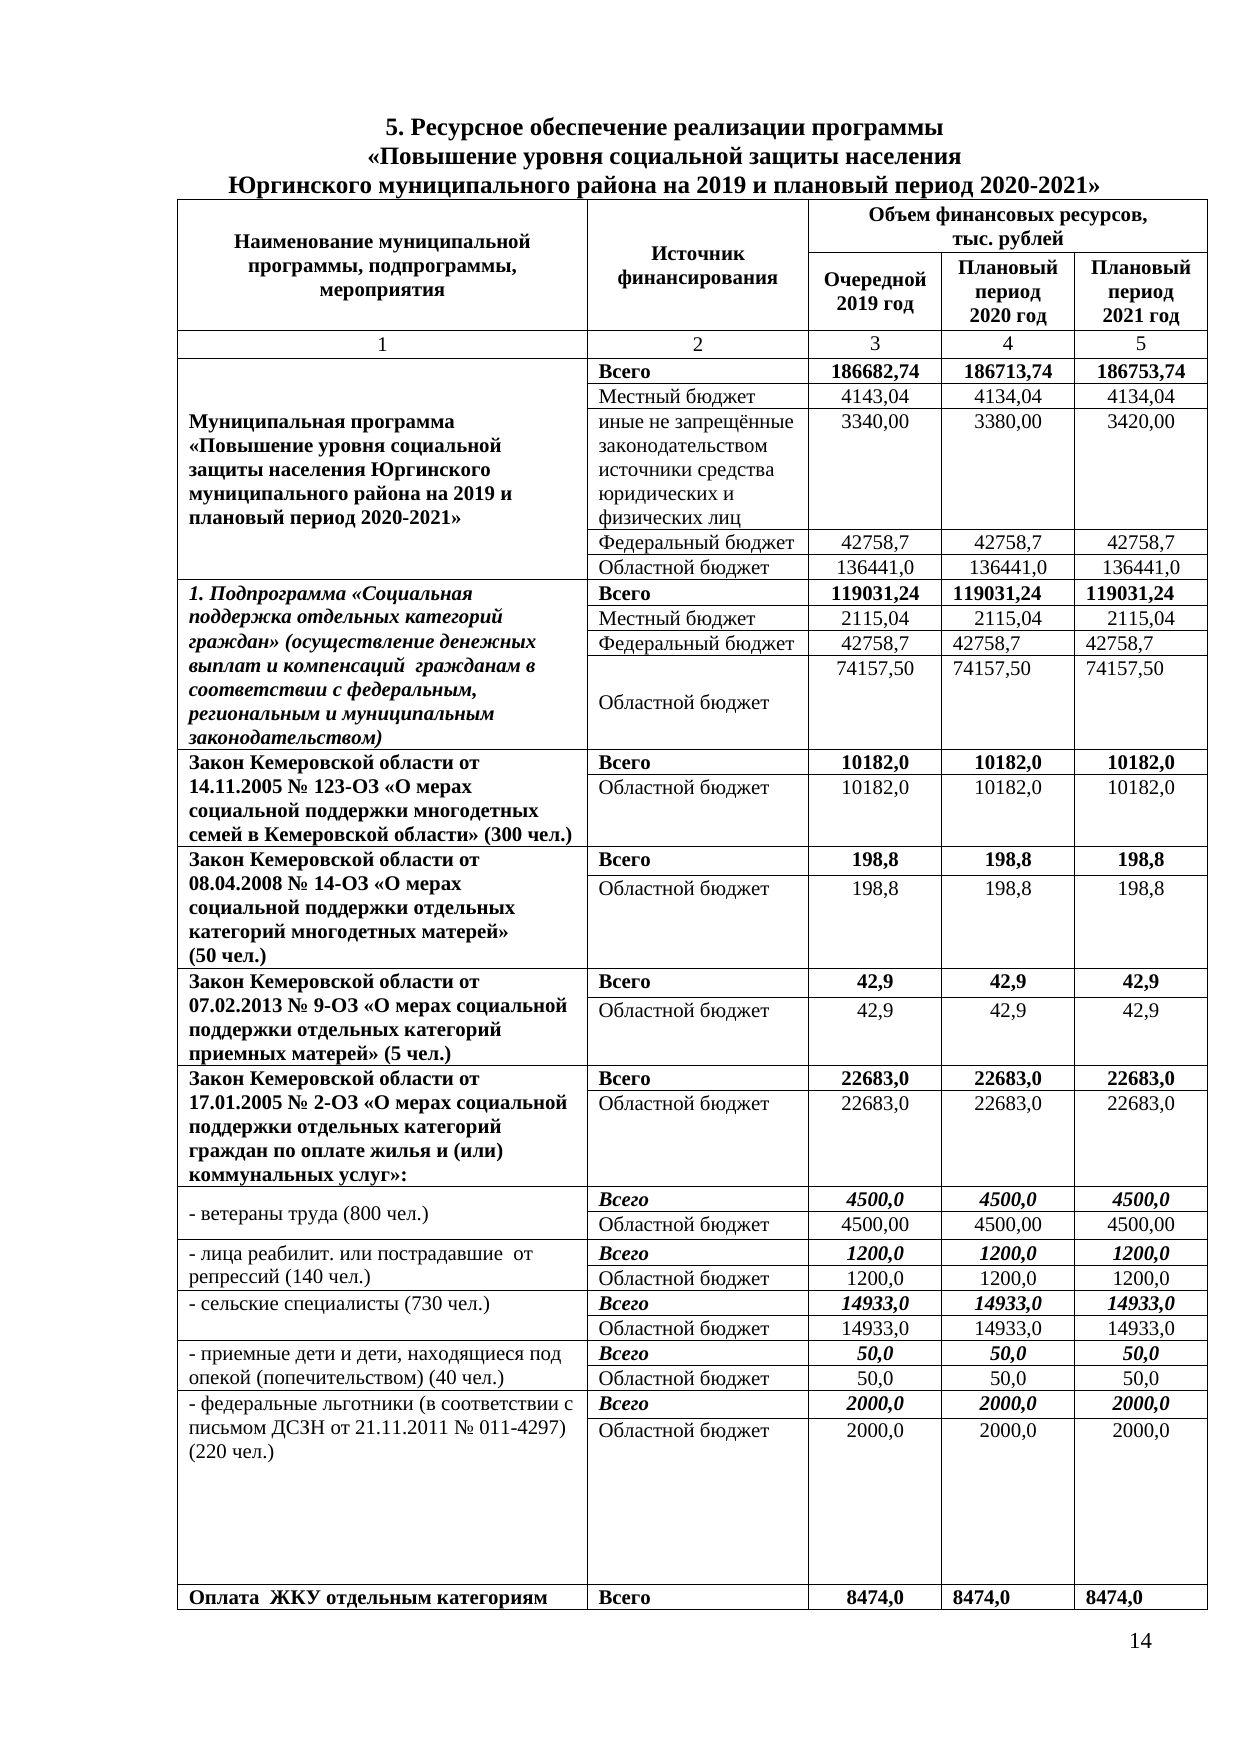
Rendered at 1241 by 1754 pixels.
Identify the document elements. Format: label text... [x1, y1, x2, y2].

table_header Объем финансовых ресурсов, тыс. рублей [809, 200, 1207, 252]
text «Повышение уровня социальной защиты населения [177, 141, 1152, 170]
table_cell 198,8 [809, 876, 941, 967]
table_cell 2000,0 [809, 1419, 941, 1583]
table_cell 14933,0 [1075, 1291, 1207, 1315]
table_cell 22683,0 [1075, 1091, 1207, 1186]
table_cell 50,0 [942, 1366, 1074, 1390]
table_cell 50,0 [809, 1366, 941, 1390]
table_cell Закон Кемеровской области от 07.02.2013 № 9-ОЗ «О мерах социальной поддержки отдельных категорий приемных матерей» (5 чел.) [178, 969, 587, 1065]
table_cell 2115,04 [942, 606, 1074, 629]
table_cell 1200,0 [809, 1266, 941, 1289]
table_cell 42,9 [1075, 998, 1207, 1065]
table_cell 4500,00 [809, 1212, 941, 1239]
table_cell 42,9 [809, 998, 941, 1065]
table_cell Всего [588, 1187, 808, 1211]
table_cell 42758,7 [809, 631, 941, 655]
table_cell 50,0 [942, 1341, 1074, 1365]
table_cell 42758,7 [942, 530, 1074, 554]
table_cell 2000,0 [942, 1419, 1074, 1583]
table_cell 1200,0 [942, 1266, 1074, 1289]
table_cell 119031,24 [942, 580, 1074, 604]
table_cell Всего [588, 1240, 808, 1264]
table_cell Плановый период 2021 год [1075, 253, 1207, 330]
table_cell 3 [809, 331, 941, 358]
table_cell 3340,00 [809, 409, 941, 529]
table_cell Всего [588, 1066, 808, 1090]
table_cell 42758,7 [809, 530, 941, 554]
table_cell Всего [588, 1391, 808, 1417]
table_cell 42758,7 [1075, 631, 1207, 655]
table_cell Всего [588, 1341, 808, 1365]
table_cell Областной бюджет [588, 775, 808, 846]
table_cell 4 [942, 331, 1074, 358]
table_cell 186682,74 [809, 359, 941, 383]
table_cell Областной бюджет [588, 876, 808, 967]
table_cell 10182,0 [809, 775, 941, 846]
table_cell 4134,04 [1075, 384, 1207, 408]
table_cell Всего [588, 969, 808, 997]
table_cell Всего [588, 1291, 808, 1315]
table_cell - сельские специалисты (730 чел.) [178, 1291, 587, 1340]
table_cell 136441,0 [1075, 555, 1207, 579]
table_cell 10182,0 [942, 750, 1074, 774]
table_cell 198,8 [942, 876, 1074, 967]
table_cell 5 [1075, 331, 1207, 358]
table_header Наименование муниципальной программы, подпрограммы, мероприятия [178, 200, 587, 330]
table_cell 198,8 [942, 847, 1074, 875]
table_cell 22683,0 [809, 1091, 941, 1186]
table_cell 42,9 [942, 969, 1074, 997]
table_cell 4500,00 [1075, 1212, 1207, 1239]
table_cell 4134,04 [942, 384, 1074, 408]
table_cell 50,0 [1075, 1366, 1207, 1390]
table_cell 2 [588, 331, 808, 358]
table_cell 186753,74 [1075, 359, 1207, 383]
table_cell 42,9 [1075, 969, 1207, 997]
table_cell Федеральный бюджет [588, 631, 808, 655]
table_cell 1200,0 [1075, 1240, 1207, 1264]
table_cell 1200,0 [809, 1240, 941, 1264]
table_cell 2000,0 [809, 1391, 941, 1417]
table_cell 14933,0 [1075, 1316, 1207, 1340]
table_cell - лица реабилит. или пострадавшие от репрессий (140 чел.) [178, 1240, 587, 1289]
table_cell 3380,00 [942, 409, 1074, 529]
table_cell 4500,0 [809, 1187, 941, 1211]
table_cell 119031,24 [809, 580, 941, 604]
table_cell 22683,0 [809, 1066, 941, 1090]
table_cell 74157,50 [809, 656, 941, 749]
table_cell 10182,0 [1075, 775, 1207, 846]
table_cell 14933,0 [809, 1316, 941, 1340]
table_cell 8474,0 [942, 1585, 1074, 1609]
table_cell 1. Подпрограмма «Социальная поддержка отдельных категорий граждан» (осуществление денежных выплат и компенсаций гражданам в соответствии с федеральным, региональным и муниципальным законодательством) [178, 580, 587, 749]
table_cell Всего [588, 847, 808, 875]
table_cell Закон Кемеровской области от 08.04.2008 № 14-ОЗ «О мерах социальной поддержки отдельных категорий многодетных матерей» (50 чел.) [178, 847, 587, 967]
table_cell 119031,24 [1075, 580, 1207, 604]
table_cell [178, 1585, 587, 1609]
table_cell 4143,04 [809, 384, 941, 408]
table_cell - федеральные льготники (в соответствии с письмом ДСЗН от 21.11.2011 № 011-4297) (220 чел.) [178, 1391, 587, 1583]
table_cell Очередной 2019 год [809, 253, 941, 330]
table_cell иные не запрещённые законодательством источники средства юридических и физических лиц [588, 409, 808, 529]
table_cell 136441,0 [809, 555, 941, 579]
table_cell 42,9 [809, 969, 941, 997]
table_cell 74157,50 [1075, 656, 1207, 749]
table_cell Закон Кемеровской области от 17.01.2005 № 2-ОЗ «О мерах социальной поддержки отдельных категорий граждан по оплате жилья и (или) коммунальных услуг»: [178, 1066, 587, 1186]
table_cell 14933,0 [942, 1291, 1074, 1315]
table_cell - приемные дети и дети, находящиеся под опекой (попечительством) (40 чел.) [178, 1341, 587, 1390]
table_cell 136441,0 [942, 555, 1074, 579]
table_cell 1200,0 [942, 1240, 1074, 1264]
table_cell 14933,0 [809, 1291, 941, 1315]
table_cell 42758,7 [942, 631, 1074, 655]
table_cell 198,8 [1075, 876, 1207, 967]
table_cell Областной бюджет [588, 1266, 808, 1289]
table_cell Всего [588, 750, 808, 774]
table_cell 1200,0 [1075, 1266, 1207, 1289]
table_cell 3420,00 [1075, 409, 1207, 529]
table_cell Всего [588, 580, 808, 604]
table_cell Областной бюджет [588, 1366, 808, 1390]
table_cell 42758,7 [1075, 530, 1207, 554]
table_cell 2000,0 [1075, 1419, 1207, 1583]
table_cell Областной бюджет [588, 1212, 808, 1239]
table_header Источник финансирования [588, 200, 808, 330]
table_cell 22683,0 [942, 1066, 1074, 1090]
table_cell Федеральный бюджет [588, 530, 808, 554]
table_cell 10182,0 [809, 750, 941, 774]
table_cell Областной бюджет [588, 1419, 808, 1583]
table_cell 14933,0 [942, 1316, 1074, 1340]
table_cell 2115,04 [809, 606, 941, 629]
table_cell Всего [588, 1585, 808, 1609]
table_cell 50,0 [809, 1341, 941, 1365]
table_cell 8474,0 [1075, 1585, 1207, 1609]
table_cell 198,8 [809, 847, 941, 875]
table_cell 2000,0 [942, 1391, 1074, 1417]
text 5. Ресурсное обеспечение реализации программы [177, 112, 1152, 141]
table_cell Областной бюджет [588, 555, 808, 579]
table_cell 50,0 [1075, 1341, 1207, 1365]
table_cell 4500,0 [1075, 1187, 1207, 1211]
table_cell 22683,0 [1075, 1066, 1207, 1090]
table_cell 198,8 [1075, 847, 1207, 875]
table_cell 1 [178, 331, 587, 358]
table_cell 10182,0 [942, 775, 1074, 846]
table_cell 2000,0 [1075, 1391, 1207, 1417]
table_cell 74157,50 [942, 656, 1074, 749]
table_cell 42,9 [942, 998, 1074, 1065]
table_cell Плановый период 2020 год [942, 253, 1074, 330]
table_cell Местный бюджет [588, 384, 808, 408]
table_cell - ветераны труда (800 чел.) [178, 1187, 587, 1239]
table_cell Закон Кемеровской области от 14.11.2005 № 123-ОЗ «О мерах социальной поддержки многодетных семей в Кемеровской области» (300 чел.) [178, 750, 587, 846]
table_cell Всего [588, 359, 808, 383]
table_cell 186713,74 [942, 359, 1074, 383]
table_cell 4500,0 [942, 1187, 1074, 1211]
table_cell Областной бюджет [588, 656, 808, 749]
table_cell Областной бюджет [588, 1091, 808, 1186]
table_cell Местный бюджет [588, 606, 808, 629]
text Юргинского муниципального района на 2019 и плановый период 2020-2021» [177, 170, 1152, 199]
table_cell 22683,0 [942, 1091, 1074, 1186]
table_cell Областной бюджет [588, 1316, 808, 1340]
table_cell Областной бюджет [588, 998, 808, 1065]
table_cell 10182,0 [1075, 750, 1207, 774]
table_cell 8474,0 [809, 1585, 941, 1609]
table_cell Муниципальная программа «Повышение уровня социальной защиты населения Юргинского муниципального района на 2019 и плановый период 2020-2021» [178, 359, 587, 579]
table_cell 4500,00 [942, 1212, 1074, 1239]
table_cell 2115,04 [1075, 606, 1207, 629]
